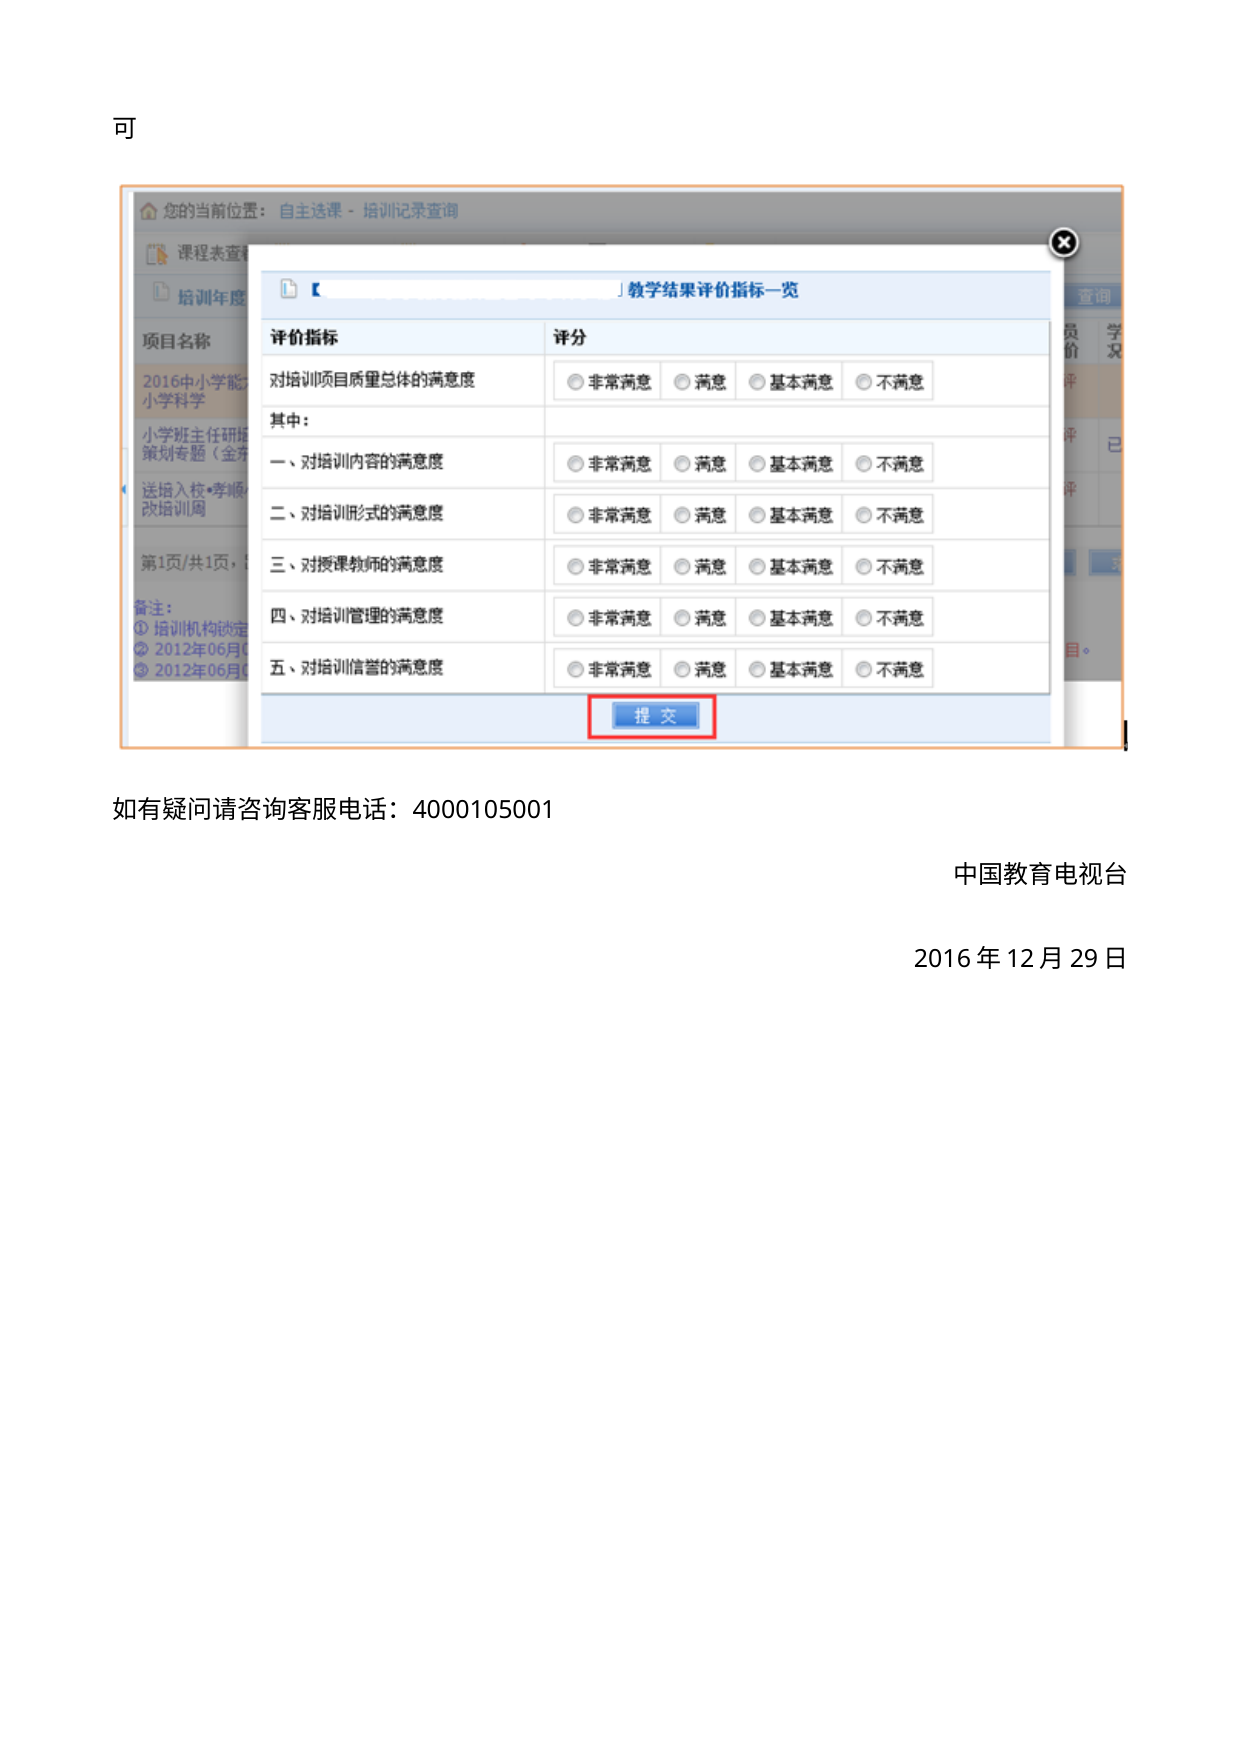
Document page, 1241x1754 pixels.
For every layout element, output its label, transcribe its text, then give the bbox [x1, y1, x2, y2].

text 中国教育电视台 [112, 841, 1128, 906]
picture [112, 177, 1128, 759]
text 2016年12月29日 [112, 924, 1128, 989]
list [112, 94, 1128, 159]
text 如有疑问请咨询客服电话：4000105001 [112, 776, 1128, 841]
